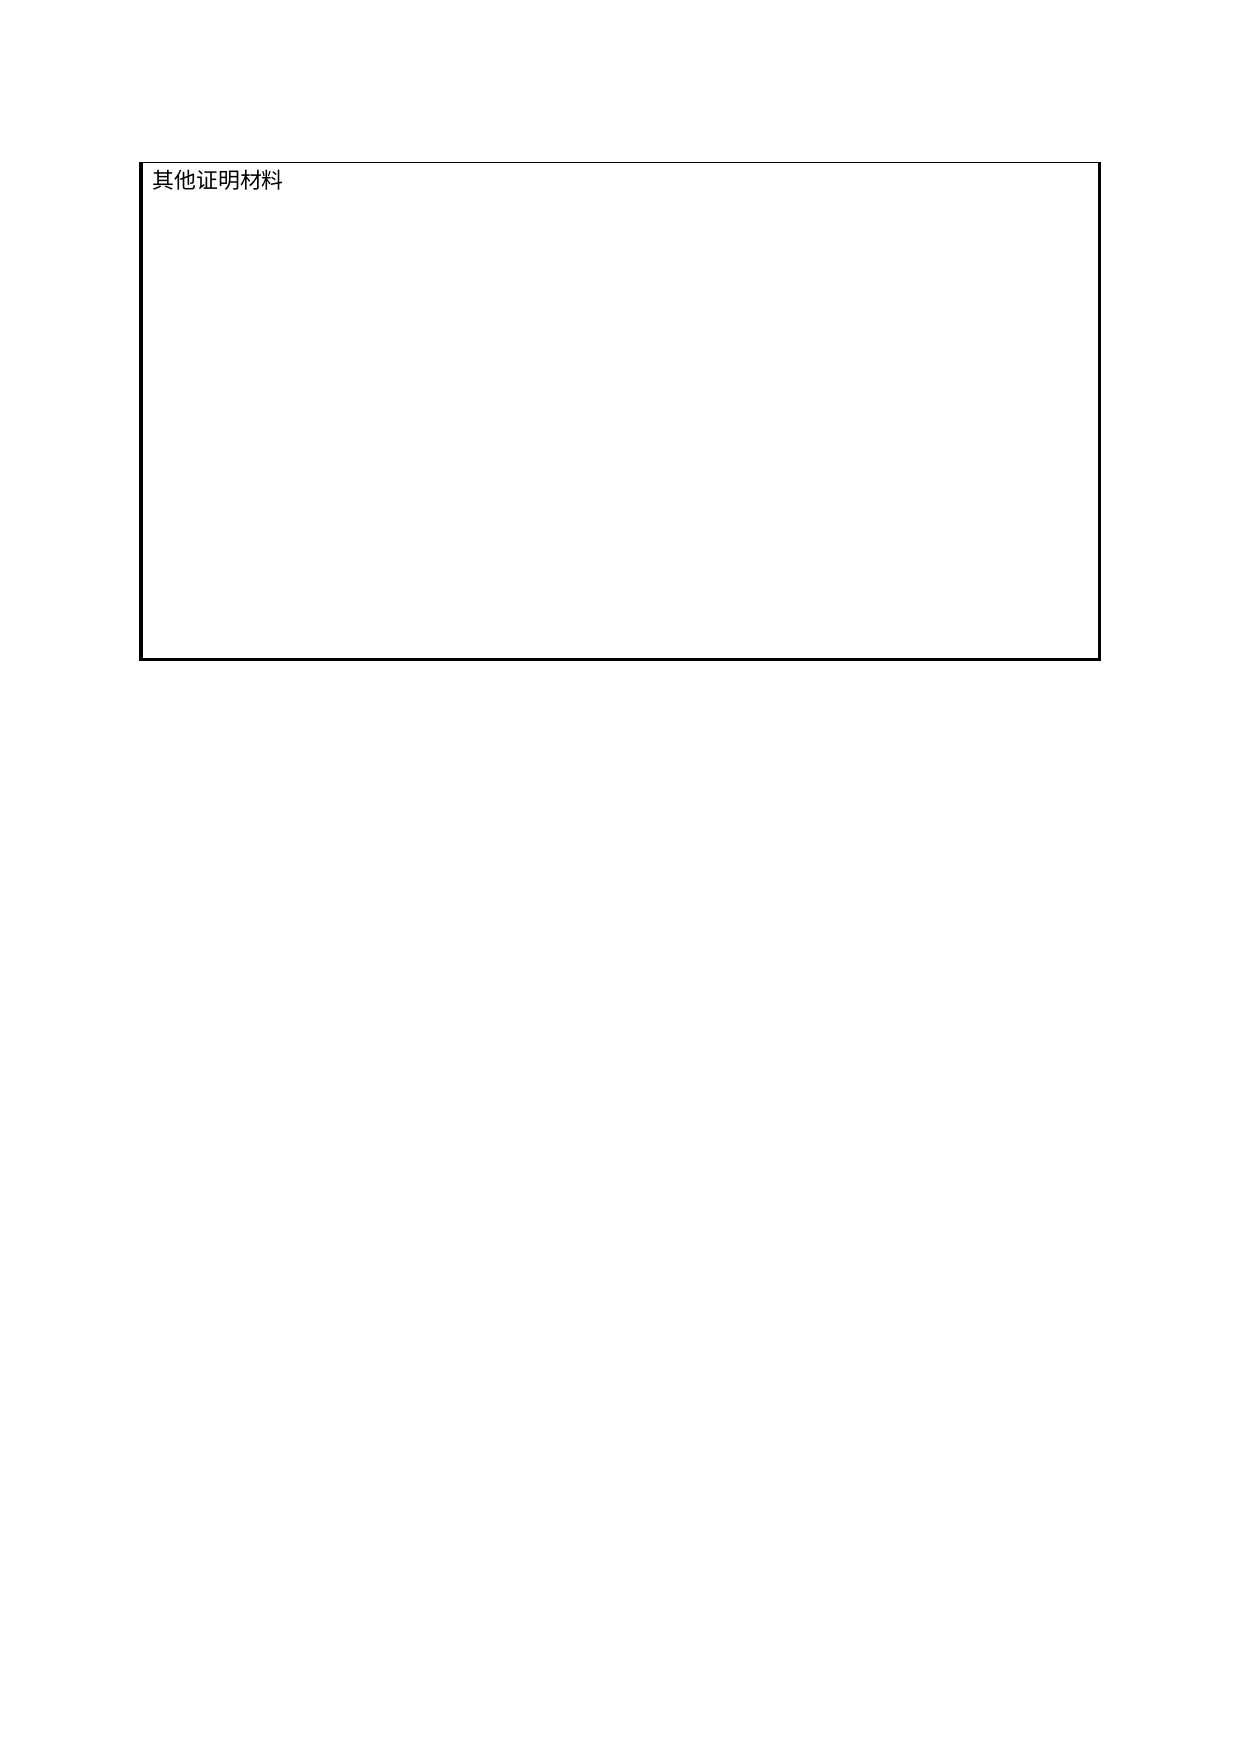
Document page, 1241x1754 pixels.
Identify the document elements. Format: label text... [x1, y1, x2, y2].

table_cell 其他证明材料 [143, 163, 1098, 658]
